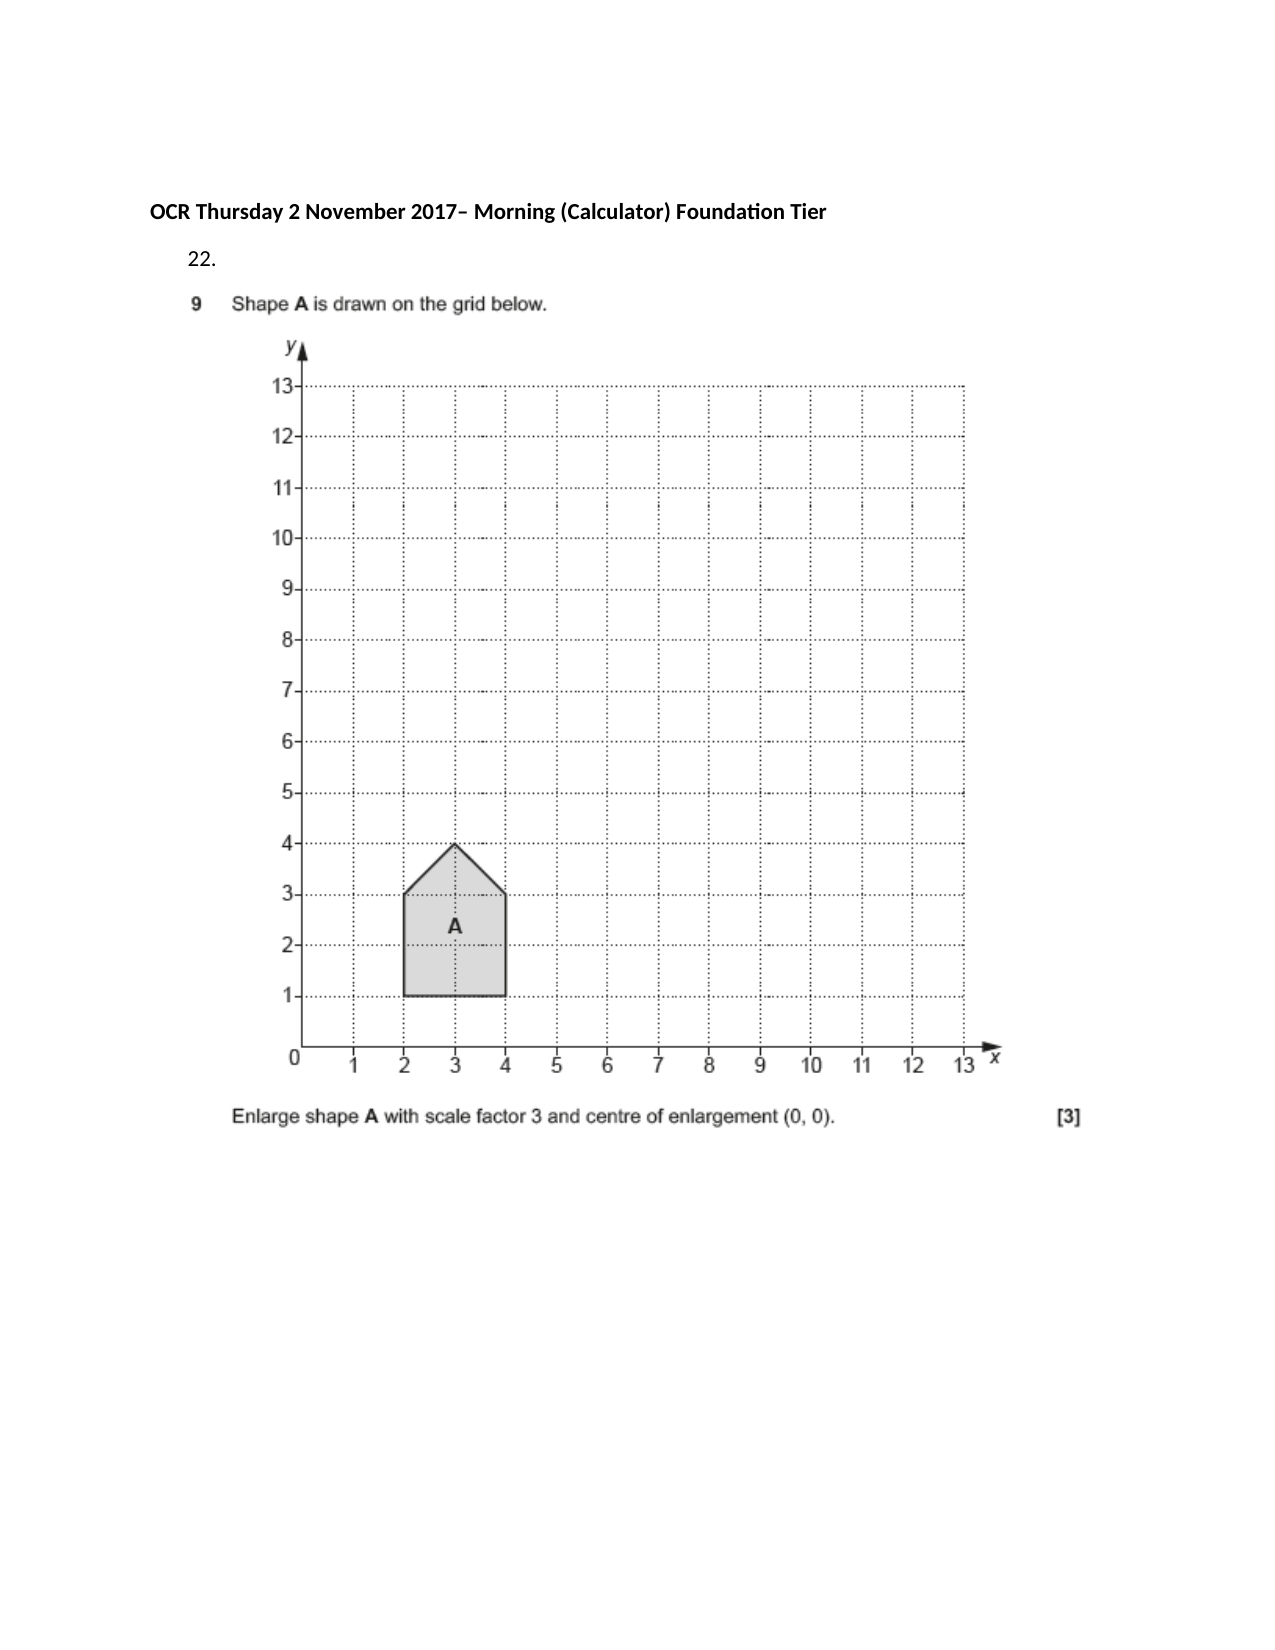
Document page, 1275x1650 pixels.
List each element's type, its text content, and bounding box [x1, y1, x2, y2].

text OCR Thursday 2 November 2017– Morning (Calculator) Foundation Tier [150, 197, 1125, 225]
picture [184, 282, 1098, 1145]
